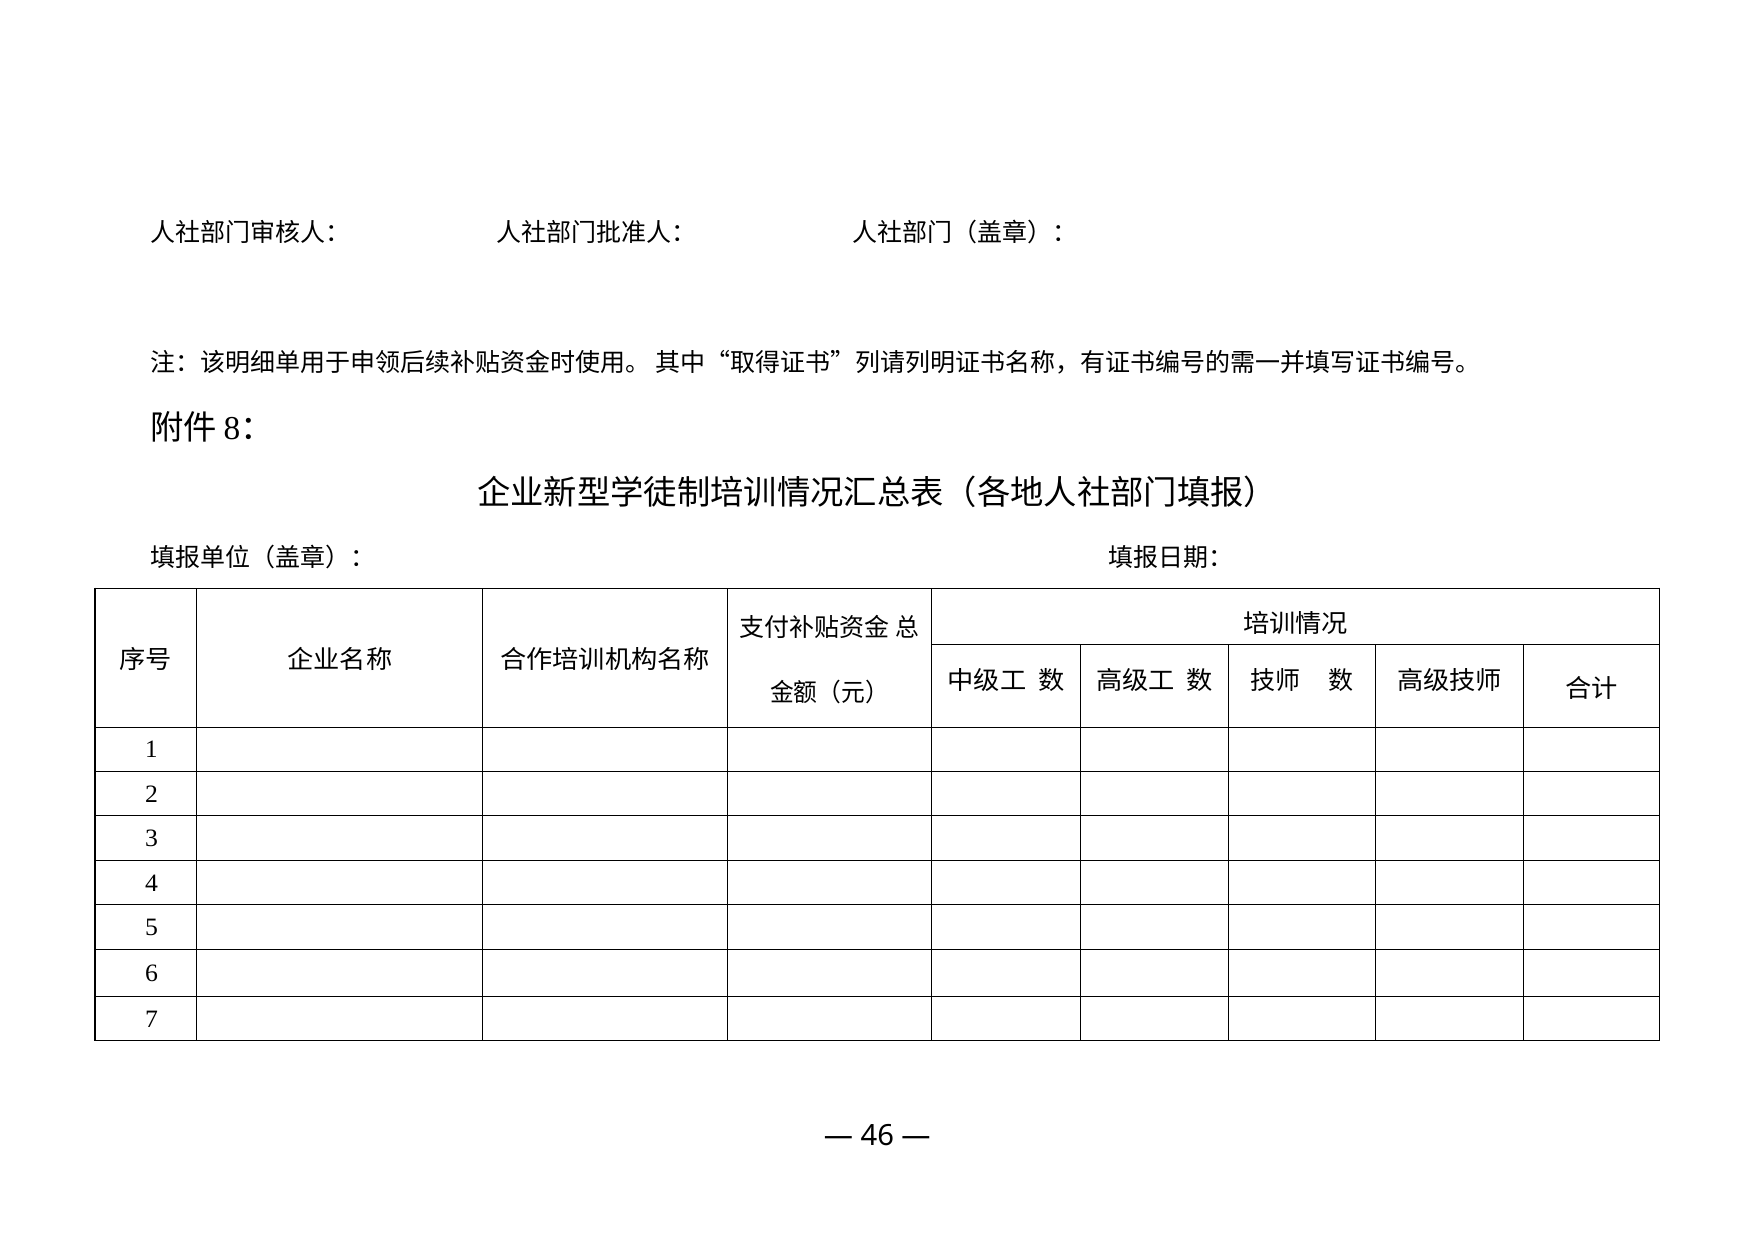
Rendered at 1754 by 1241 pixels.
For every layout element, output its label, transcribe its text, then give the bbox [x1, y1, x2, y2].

table_cell 合计 [1524, 645, 1659, 726]
table_cell [1376, 997, 1523, 1040]
table_cell [1229, 772, 1375, 815]
table_cell [197, 905, 482, 948]
table_cell [728, 905, 931, 948]
table_cell 1 [96, 728, 196, 771]
table_cell 2 [96, 772, 196, 815]
table_cell [1524, 997, 1659, 1040]
table_cell [483, 772, 727, 815]
table_cell 6 [96, 950, 196, 996]
text 注：该明细单用于申领后续补贴资金时使用。 其中“取得证书”列请列明证书名称，有证书编号的需一并填写证书编号。 [150, 328, 1604, 393]
table_cell [197, 950, 482, 996]
table_cell [1229, 905, 1375, 948]
table_cell [197, 997, 482, 1040]
table_cell [1524, 772, 1659, 815]
table_cell [1524, 905, 1659, 948]
table_cell [728, 728, 931, 771]
table_cell [1376, 816, 1523, 859]
table_cell [1229, 728, 1375, 771]
table_cell [1376, 772, 1523, 815]
table_cell [1229, 997, 1375, 1040]
table_cell [1376, 861, 1523, 904]
table_cell [1081, 861, 1228, 904]
table_header 序号 [96, 589, 196, 726]
table_cell [932, 728, 1080, 771]
text 人社部门审核人： 人社部门批准人： 人社部门（盖章）： [150, 198, 1604, 263]
table_cell 3 [96, 816, 196, 859]
table_cell [483, 861, 727, 904]
table_cell [728, 861, 931, 904]
table_cell [728, 816, 931, 859]
table_cell [483, 950, 727, 996]
table_header 企业名称 [197, 589, 482, 726]
table_cell [1524, 816, 1659, 859]
table_cell [932, 905, 1080, 948]
table_cell [932, 997, 1080, 1040]
table_cell 7 [96, 997, 196, 1040]
table_cell [483, 905, 727, 948]
table_header 培训情况 [932, 589, 1659, 644]
table_cell 5 [96, 905, 196, 948]
table_cell [197, 728, 482, 771]
table_cell 4 [96, 861, 196, 904]
table_cell [197, 772, 482, 815]
table_cell [197, 861, 482, 904]
table_cell 高级工 数量 [1081, 645, 1228, 726]
table_cell [932, 950, 1080, 996]
table_cell [728, 772, 931, 815]
table_cell [483, 816, 727, 859]
table_cell [1081, 816, 1228, 859]
table_cell [1081, 950, 1228, 996]
table_cell [1081, 772, 1228, 815]
table_cell [197, 816, 482, 859]
table_cell [1524, 950, 1659, 996]
table_cell 技师 数量 [1229, 645, 1375, 726]
table_cell 中级工 数量 [932, 645, 1080, 726]
table_cell [1081, 997, 1228, 1040]
table_cell 高级技师 数量 [1376, 645, 1523, 726]
table_cell [932, 816, 1080, 859]
table_cell [1524, 728, 1659, 771]
table_cell [1376, 905, 1523, 948]
table_cell [1376, 950, 1523, 996]
table_cell [932, 772, 1080, 815]
text 填报单位（盖章）： 填报日期： [150, 523, 1604, 588]
table_cell [483, 997, 727, 1040]
table_cell [1229, 861, 1375, 904]
table_cell [1376, 728, 1523, 771]
table_cell [1081, 728, 1228, 771]
table_cell [1229, 950, 1375, 996]
table_cell [728, 950, 931, 996]
table_header 支付补贴资金 总金额（元） [728, 589, 931, 726]
table_cell [932, 861, 1080, 904]
table_cell [483, 728, 727, 771]
table_header 合作培训机构名称 [483, 589, 727, 726]
table_cell [728, 997, 931, 1040]
text 企业新型学徒制培训情况汇总表（各地人社部门填报） [150, 458, 1604, 523]
table_cell [1229, 816, 1375, 859]
table_cell [1524, 861, 1659, 904]
text 附件8： [150, 393, 1604, 458]
table_cell [1081, 905, 1228, 948]
